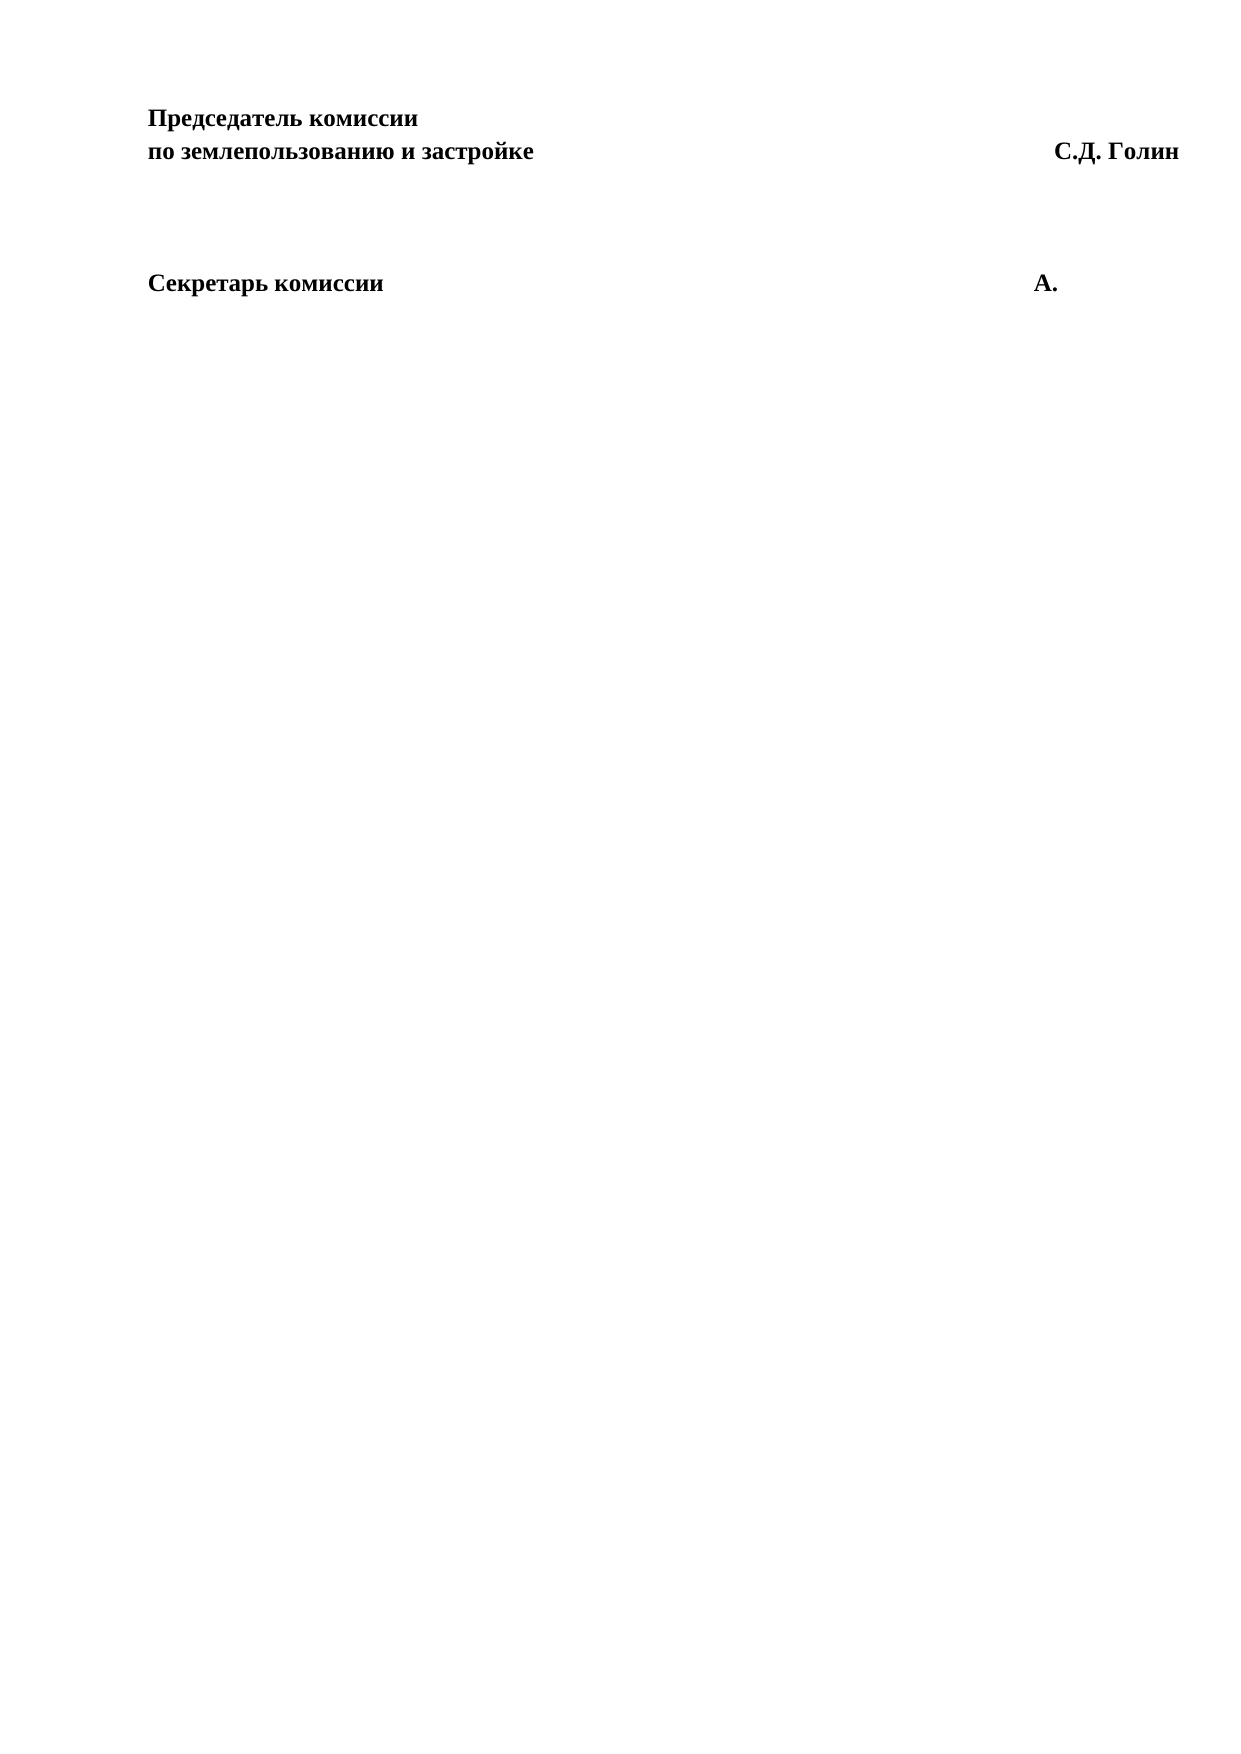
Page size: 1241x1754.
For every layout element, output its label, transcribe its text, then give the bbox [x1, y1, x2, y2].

text Председатель комиссии [148, 103, 1181, 132]
text по землепользованию и застройке С.Д. Голин [148, 136, 1181, 165]
text Секретарь комиссии А. [148, 268, 1181, 297]
